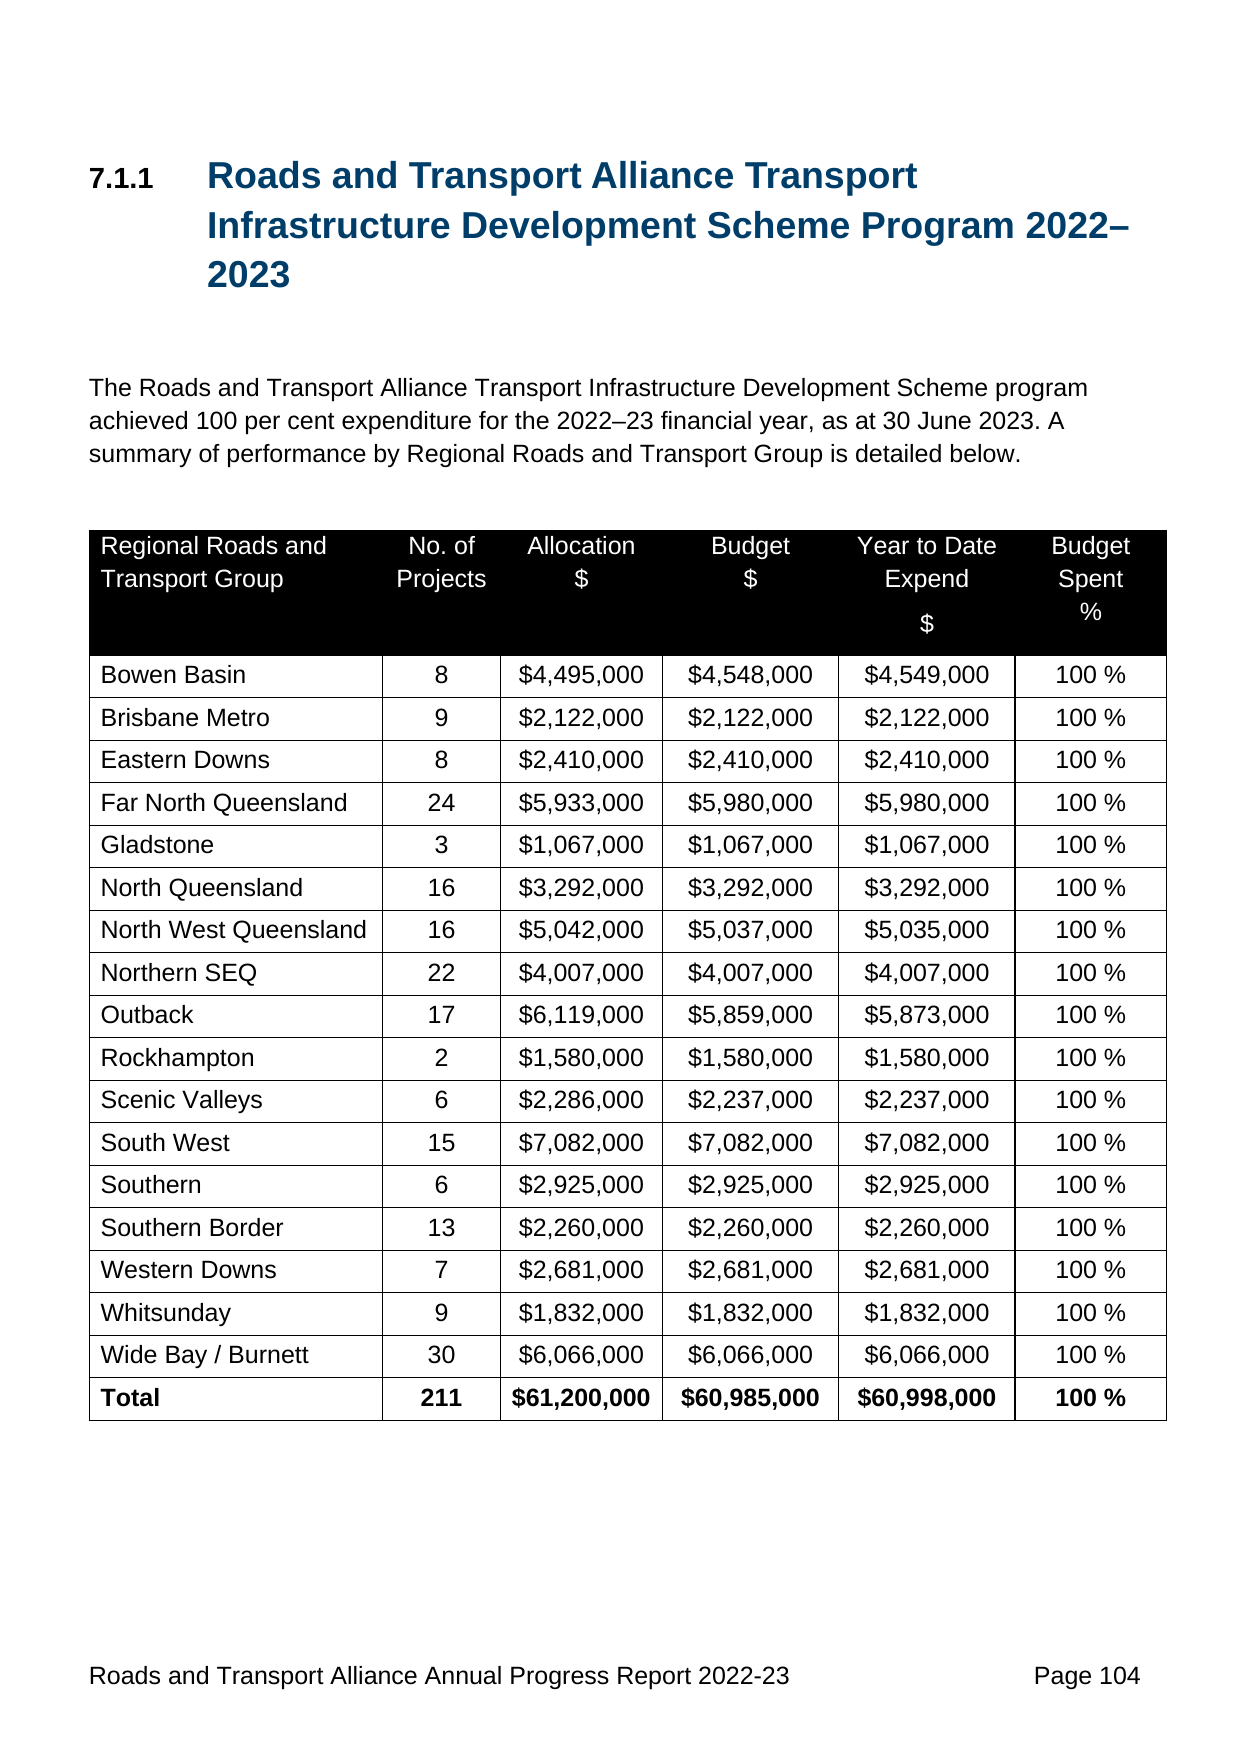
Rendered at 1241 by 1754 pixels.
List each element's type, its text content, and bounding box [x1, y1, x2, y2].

table_cell $1,832,000 [663, 1293, 838, 1335]
table_cell Rockhampton [90, 1038, 382, 1080]
table_cell 3 [383, 826, 500, 867]
table_cell Outback [90, 996, 382, 1037]
table_cell Eastern Downs [90, 741, 382, 782]
table_cell $2,681,000 [501, 1251, 662, 1292]
table_cell $1,067,000 [663, 826, 838, 867]
table_cell Bowen Basin [90, 656, 382, 697]
table_cell 6 [383, 1166, 500, 1207]
table_cell $5,873,000 [839, 996, 1014, 1037]
table_cell 9 [383, 698, 500, 740]
table_cell 100 % [1016, 656, 1166, 697]
table_cell 8 [383, 656, 500, 697]
table_cell 100 % [1016, 1081, 1166, 1122]
table_cell $60,998,000 [839, 1378, 1014, 1420]
table_cell 100 % [1016, 1378, 1166, 1420]
table_cell 100 % [1016, 1123, 1166, 1165]
table_cell $2,410,000 [663, 741, 838, 782]
table_cell 100 % [1016, 698, 1166, 740]
table_cell 17 [383, 996, 500, 1037]
text The Roads and Transport Alliance Transport Infrastructure Development Scheme program achieved 100 per cent expenditure for the 2022–23 financial year, as at 30 June 2023. A summary of performance by Regional Roads and Transport Group is detailed below. [89, 373, 1166, 467]
table_cell 100 % [1016, 741, 1166, 782]
table_cell 22 [383, 953, 500, 995]
table_cell $2,410,000 [839, 741, 1014, 782]
table_cell $4,007,000 [839, 953, 1014, 995]
table_cell Wide Bay / Burnett [90, 1336, 382, 1377]
table_cell Southern [90, 1166, 382, 1207]
table_cell $2,925,000 [501, 1166, 662, 1207]
table_cell 24 [383, 783, 500, 825]
table_header Allocation $ [501, 531, 662, 655]
table_header Regional Roads and Transport Group [90, 531, 382, 655]
table_cell North Queensland [90, 868, 382, 910]
table_cell Southern Border [90, 1208, 382, 1250]
table_cell $2,260,000 [663, 1208, 838, 1250]
table_cell $1,580,000 [663, 1038, 838, 1080]
table_header Budget Spent % [1016, 531, 1166, 655]
table_cell 30 [383, 1336, 500, 1377]
table_cell 211 [383, 1378, 500, 1420]
table_cell $2,286,000 [501, 1081, 662, 1122]
table_cell $1,067,000 [501, 826, 662, 867]
table_cell $4,549,000 [839, 656, 1014, 697]
table_cell Whitsunday [90, 1293, 382, 1335]
table_cell 100 % [1016, 1038, 1166, 1080]
table_cell $4,007,000 [663, 953, 838, 995]
table_cell $6,066,000 [663, 1336, 838, 1377]
table_cell $6,119,000 [501, 996, 662, 1037]
table_cell $2,681,000 [839, 1251, 1014, 1292]
table_cell South West [90, 1123, 382, 1165]
table_cell 100 % [1016, 1336, 1166, 1377]
table_cell $1,067,000 [839, 826, 1014, 867]
table_cell $3,292,000 [663, 868, 838, 910]
table_cell 100 % [1016, 1208, 1166, 1250]
table_cell $5,980,000 [663, 783, 838, 825]
table_cell $2,925,000 [839, 1166, 1014, 1207]
table_cell $4,495,000 [501, 656, 662, 697]
table_cell Northern SEQ [90, 953, 382, 995]
table_cell 100 % [1016, 868, 1166, 910]
table_header No. of Projects [383, 531, 500, 655]
table_cell Brisbane Metro [90, 698, 382, 740]
table_cell 100 % [1016, 1166, 1166, 1207]
table_cell $1,580,000 [501, 1038, 662, 1080]
table_cell Far North Queensland [90, 783, 382, 825]
table_cell 100 % [1016, 996, 1166, 1037]
table_cell $1,580,000 [839, 1038, 1014, 1080]
table_cell $3,292,000 [501, 868, 662, 910]
table_cell $7,082,000 [839, 1123, 1014, 1165]
table_cell $7,082,000 [663, 1123, 838, 1165]
table_cell 100 % [1016, 826, 1166, 867]
table_cell 100 % [1016, 953, 1166, 995]
table_cell $5,042,000 [501, 911, 662, 952]
table_cell $61,200,000 [501, 1378, 662, 1420]
table_cell Total [90, 1378, 382, 1420]
table_cell $3,292,000 [839, 868, 1014, 910]
table_cell $2,260,000 [839, 1208, 1014, 1250]
table_cell 16 [383, 911, 500, 952]
table_cell $2,260,000 [501, 1208, 662, 1250]
table_cell $4,548,000 [663, 656, 838, 697]
table_cell $1,832,000 [501, 1293, 662, 1335]
table_cell $5,859,000 [663, 996, 838, 1037]
table_cell $2,237,000 [839, 1081, 1014, 1122]
table_cell $5,980,000 [839, 783, 1014, 825]
table_header Year to Date Expend $ [839, 531, 1014, 655]
table_cell $5,933,000 [501, 783, 662, 825]
table_cell $2,925,000 [663, 1166, 838, 1207]
table_cell $2,122,000 [501, 698, 662, 740]
table_cell $2,122,000 [663, 698, 838, 740]
table_cell $6,066,000 [839, 1336, 1014, 1377]
table_cell $2,410,000 [501, 741, 662, 782]
table_cell $2,681,000 [663, 1251, 838, 1292]
table_cell 15 [383, 1123, 500, 1165]
table_cell $60,985,000 [663, 1378, 838, 1420]
table_cell 100 % [1016, 783, 1166, 825]
table_cell $5,037,000 [663, 911, 838, 952]
table_cell $4,007,000 [501, 953, 662, 995]
table_cell $5,035,000 [839, 911, 1014, 952]
table_cell 2 [383, 1038, 500, 1080]
table_cell 100 % [1016, 1293, 1166, 1335]
table_cell Scenic Valleys [90, 1081, 382, 1122]
table_cell 100 % [1016, 911, 1166, 952]
table_cell Western Downs [90, 1251, 382, 1292]
table_header Budget $ [663, 531, 838, 655]
table_cell $7,082,000 [501, 1123, 662, 1165]
subtitle Roads and Transport Alliance Transport Infrastructure Development Scheme Program 2022–2023 [89, 153, 1152, 296]
table_cell 100 % [1016, 1251, 1166, 1292]
table_cell $2,122,000 [839, 698, 1014, 740]
table_cell $2,237,000 [663, 1081, 838, 1122]
table_cell 8 [383, 741, 500, 782]
table_cell $6,066,000 [501, 1336, 662, 1377]
table_cell Gladstone [90, 826, 382, 867]
table_cell 13 [383, 1208, 500, 1250]
table_cell 9 [383, 1293, 500, 1335]
table_cell 7 [383, 1251, 500, 1292]
table_cell North West Queensland [90, 911, 382, 952]
table_cell 16 [383, 868, 500, 910]
table_cell $1,832,000 [839, 1293, 1014, 1335]
table_cell 6 [383, 1081, 500, 1122]
